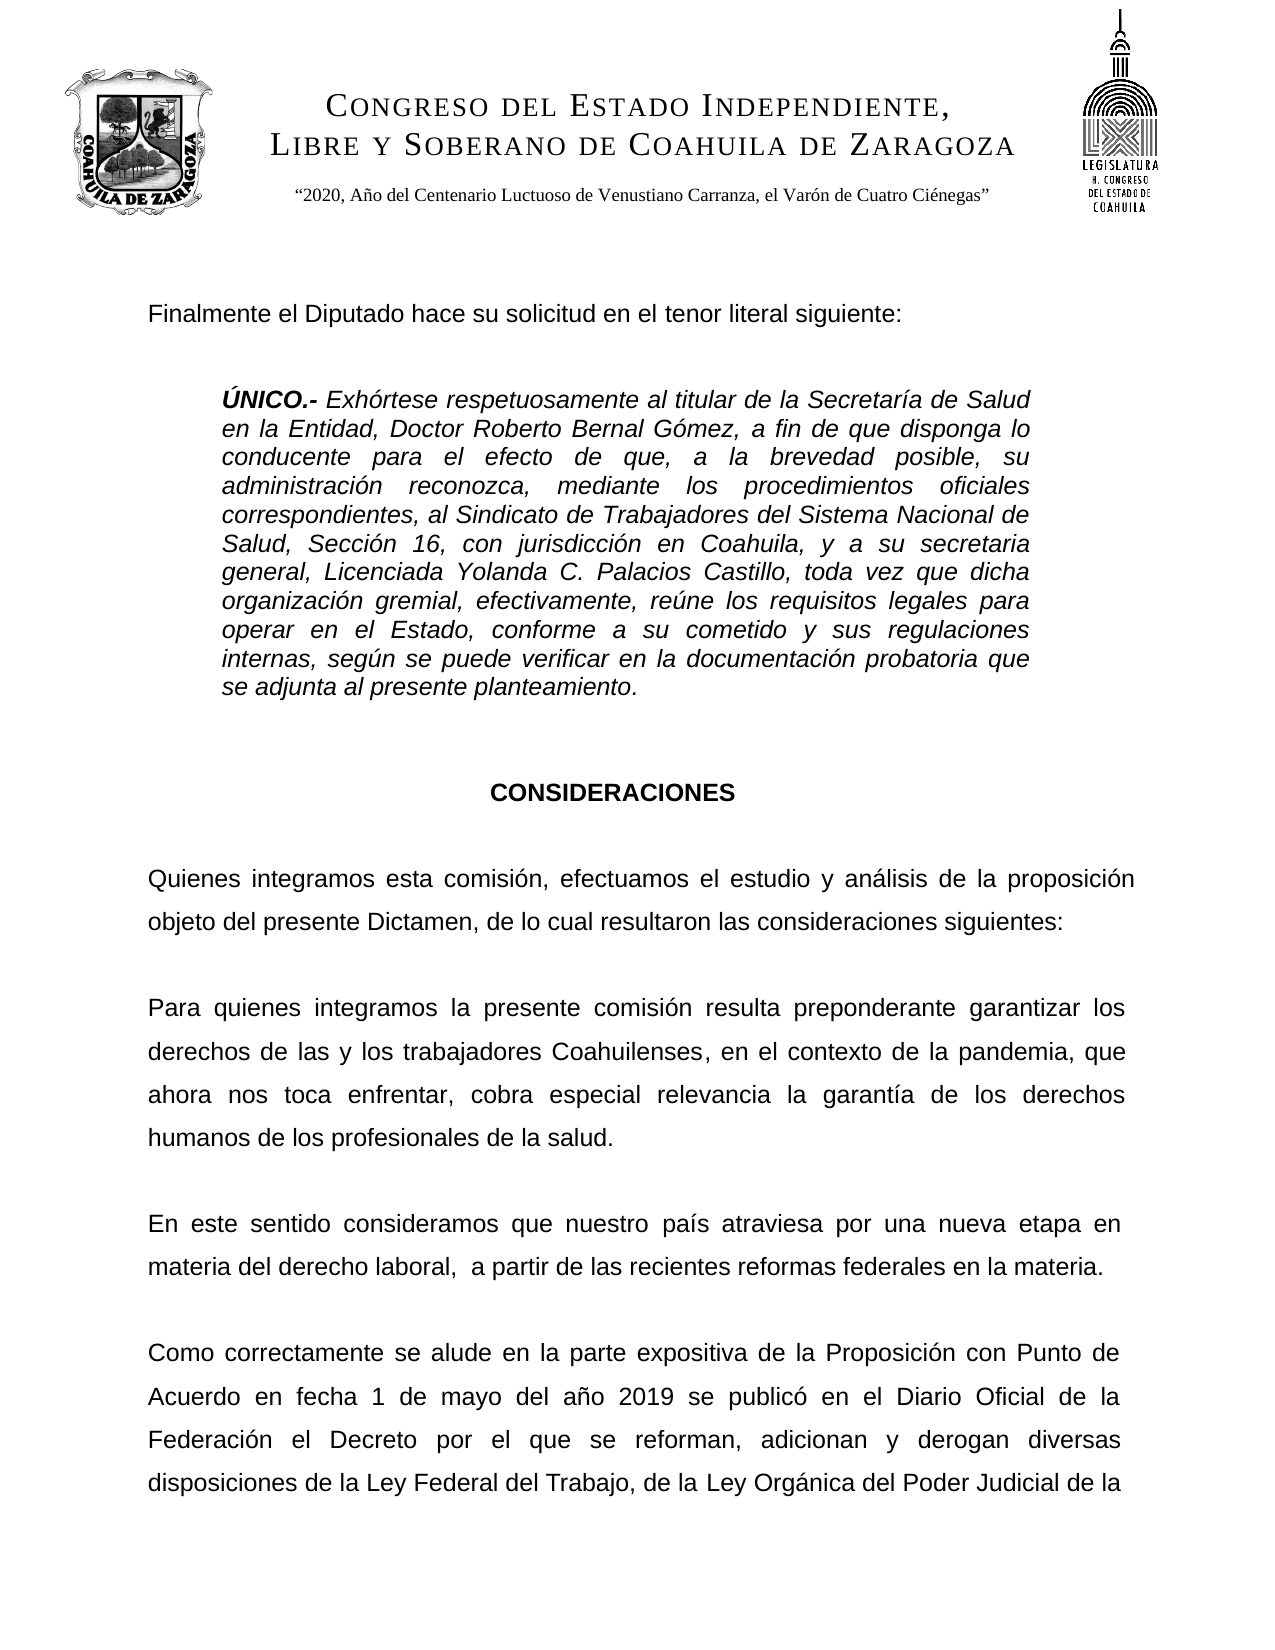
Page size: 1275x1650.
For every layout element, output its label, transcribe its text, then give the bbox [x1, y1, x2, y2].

picture [64, 69, 213, 215]
text Finalmente el Diputado hace su solicitud en el tenor literal siguiente: [148, 299, 1127, 327]
text CONSIDERACIONES [148, 778, 1078, 807]
picture [1083, 9, 1158, 212]
text ÚNICO.- Exhórtese respetuosamente al titular de la Secretaría de Salud en la Entidad, Doctor Roberto Bernal Gómez, a fin de que disponga lo conducente para el efecto de que, a la brevedad posible, su administración reconozca, mediante los procedimientos oficiales correspondientes, al Sindicato de Trabajadores del Sistema Nacional de Salud, Sección 16, con jurisdicción en Coahuila, y a su secretaria general, Licenciada Yolanda C. Palacios Castillo, toda vez que dicha organización gremial, efectivamente, reúne los requisitos legales para operar en el Estado, conforme a su cometido y sus regulaciones internas, según se puede verificar en la documentación probatoria que se adjunta al presente planteamiento. [222, 385, 1033, 701]
text Para quienes integramos la presente comisión resulta preponderante garantizar los derechos de las y los trabajadores Coahuilenses, en el contexto de la pandemia, que ahora nos toca enfrentar, cobra especial relevancia la garantía de los derechos humanos de los profesionales de la salud. [148, 993, 1127, 1152]
text Quienes integramos esta comisión, efectuamos el estudio y análisis de la proposición objeto del presente Dictamen, de lo cual resultaron las consideraciones siguientes: [148, 864, 1137, 936]
text En este sentido consideramos que nuestro país atraviesa por una nueva etapa en materia del derecho laboral, a partir de las recientes reformas federales en la materia. [148, 1209, 1122, 1281]
